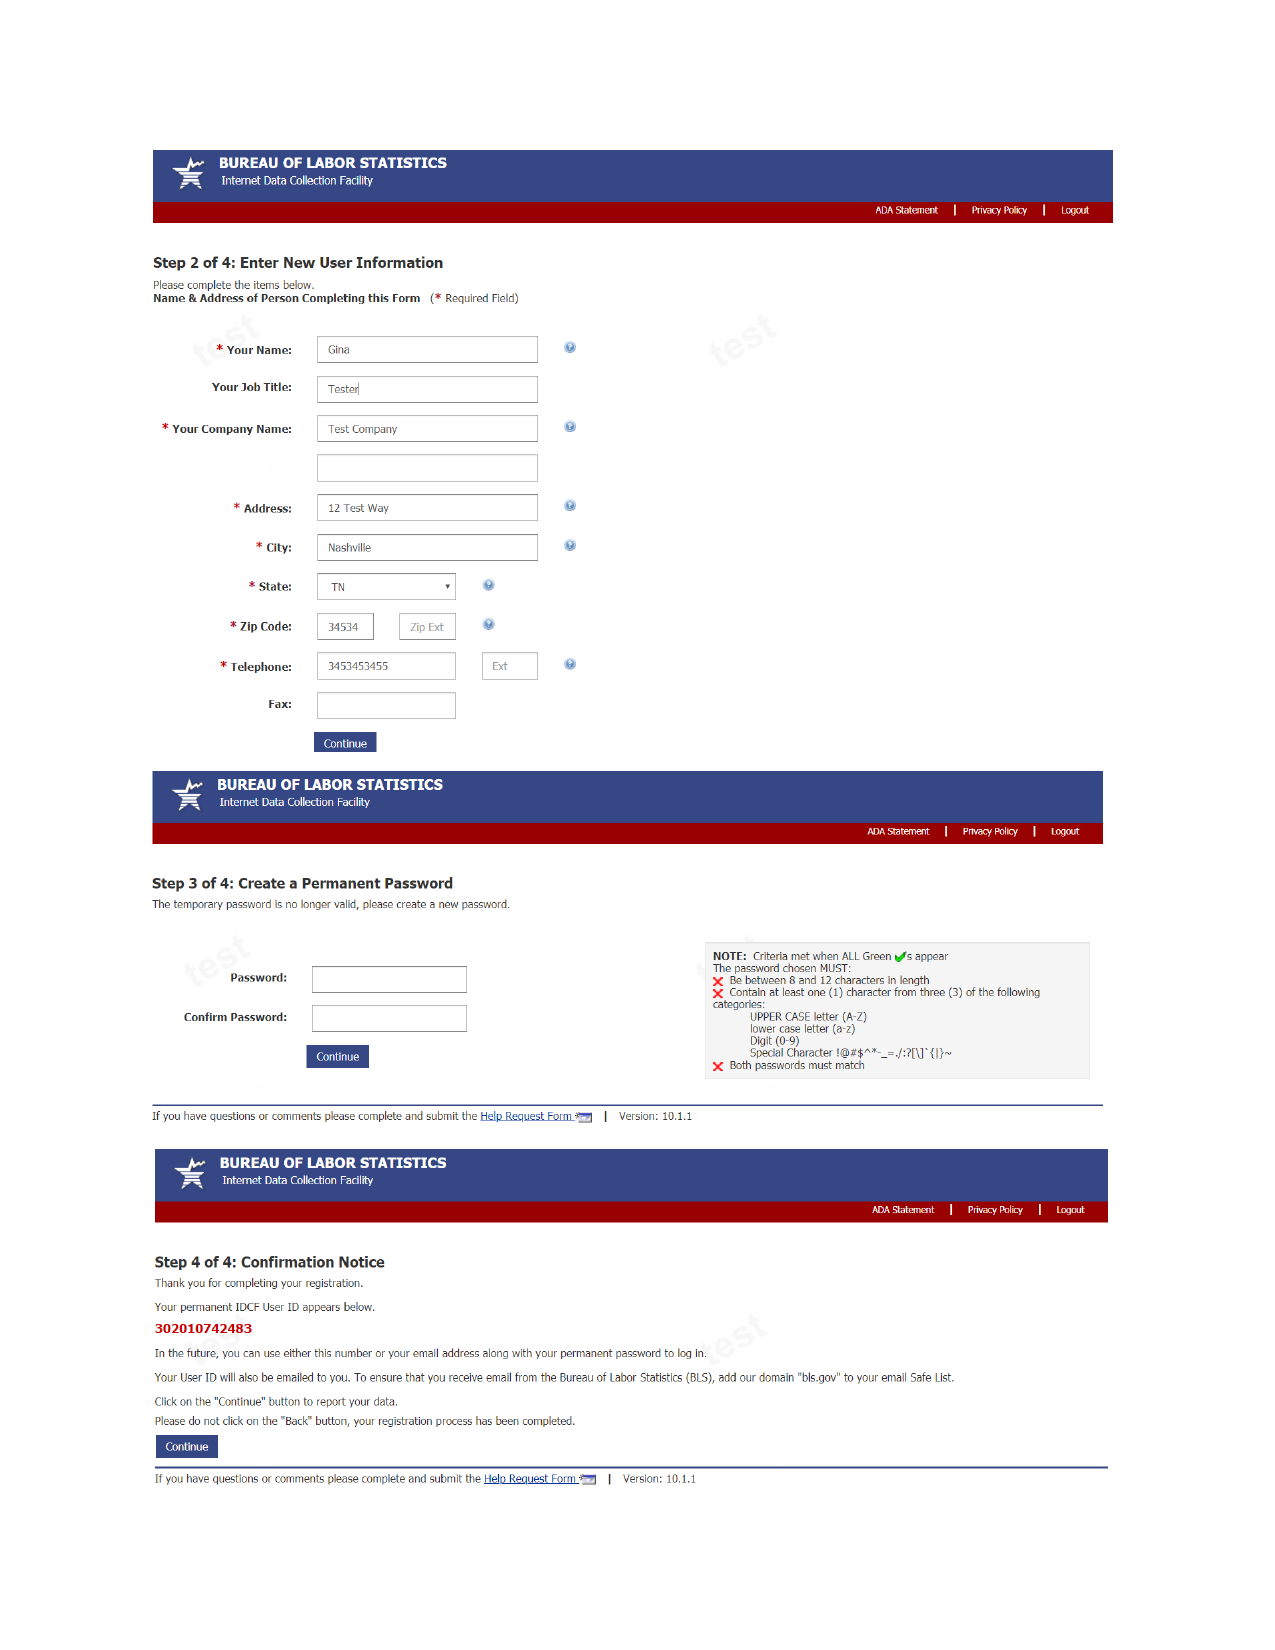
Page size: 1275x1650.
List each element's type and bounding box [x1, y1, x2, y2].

picture [150, 771, 1125, 1131]
picture [150, 1149, 1125, 1491]
picture [150, 150, 1125, 752]
